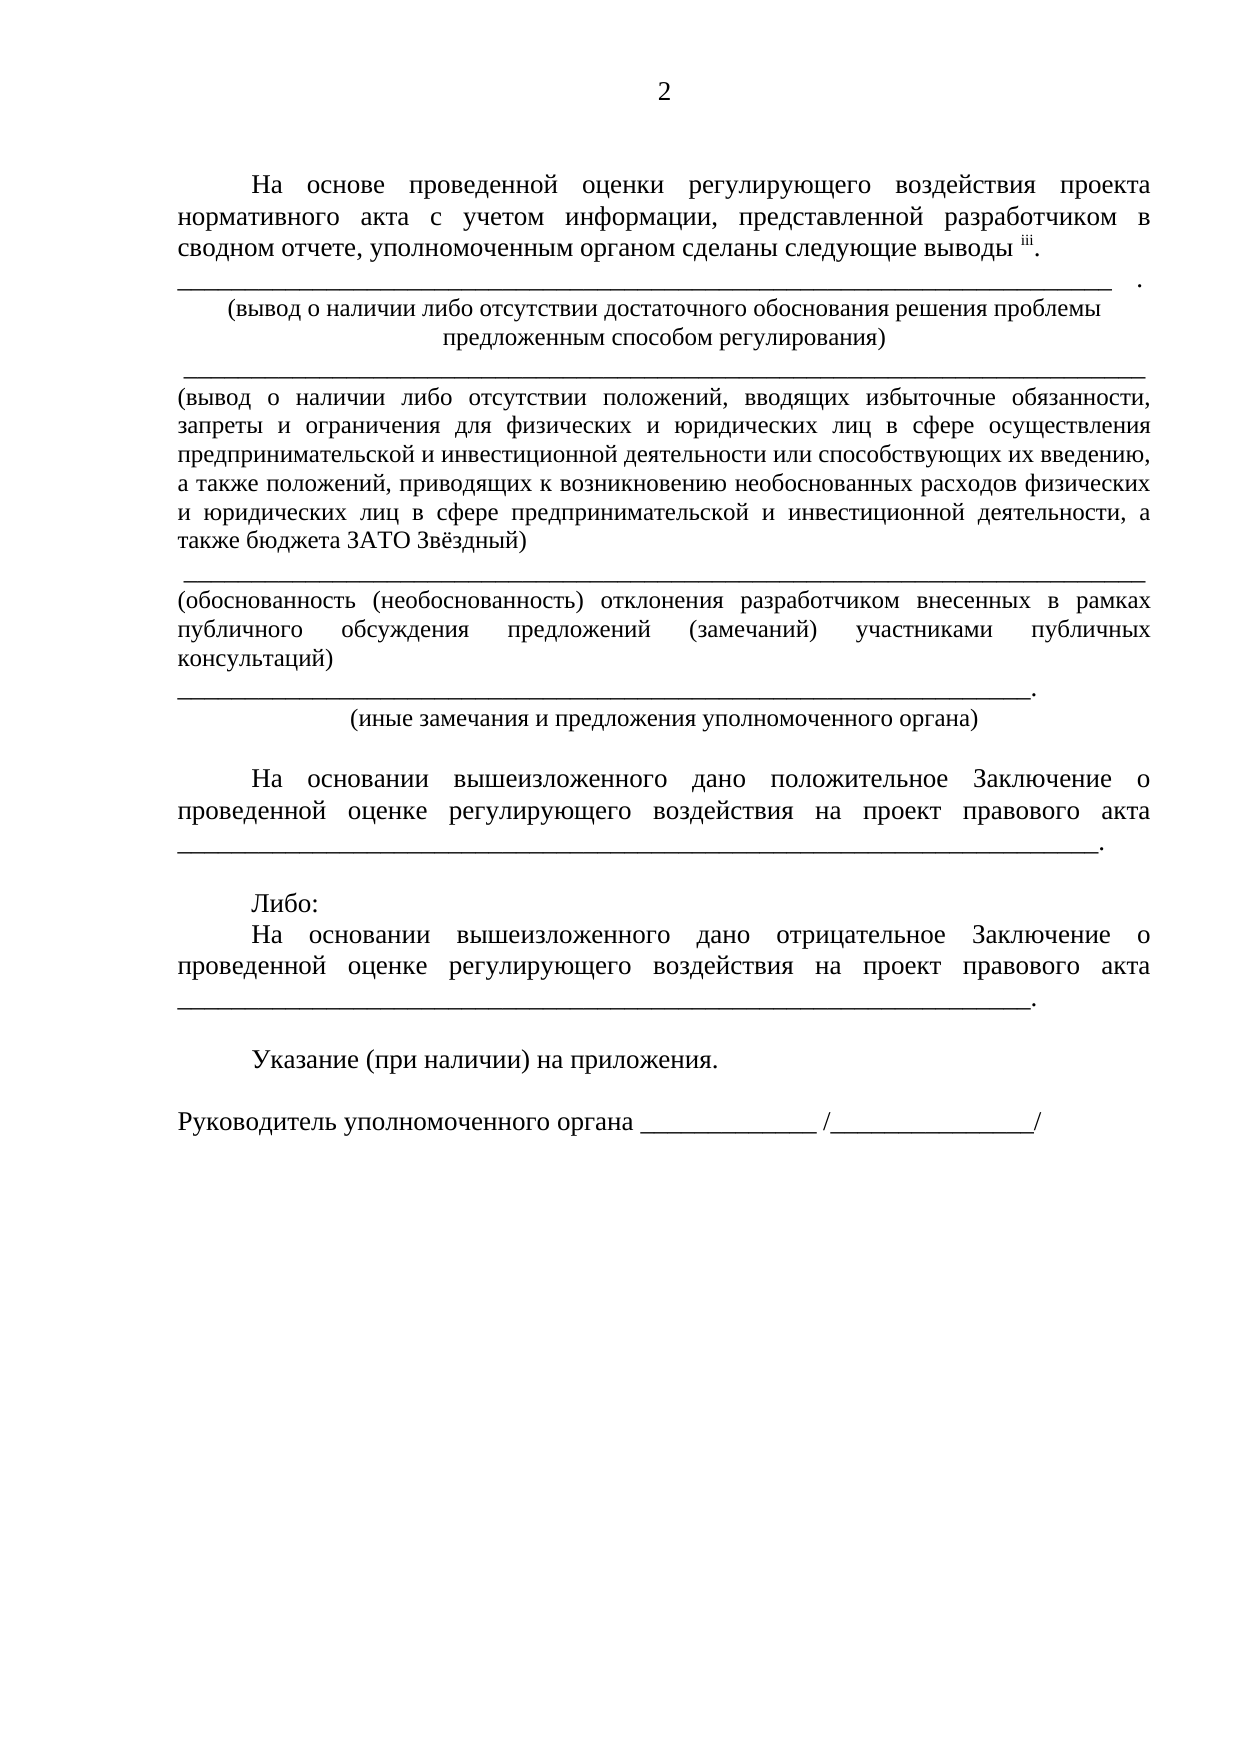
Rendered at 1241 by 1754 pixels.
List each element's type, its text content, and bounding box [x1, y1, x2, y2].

text _____________________________________________________________________ . [177, 262, 1152, 293]
text (иные замечания и предложения уполномоченного органа) [177, 703, 1152, 731]
text (вывод о наличии либо отсутствии положений, вводящих избыточные обязанности, запреты и ограничения для физических и юридических лиц в сфере осуществления предпринимательской и инвестиционной деятельности или способствующих их введению, а также положений, приводящих к возникновению необоснованных расходов физических и юридических лиц в сфере предпринимательской и инвестиционной деятельности, а также бюджета ЗАТО Звёздный) [177, 382, 1152, 554]
text На основании вышеизложенного дано отрицательное Заключение о проведенной оценке регулирующего воздействия на проект правового акта _______________________________________________________________. [177, 918, 1152, 1012]
text Либо: [177, 887, 1152, 918]
text _______________________________________________________________________ [177, 351, 1152, 382]
text На основании вышеизложенного дано положительное Заключение о проведенной оценке регулирующего воздействия на проект правового акта ____________________________________________________________________. [177, 763, 1152, 856]
text (обоснованность (необоснованность) отклонения разработчиком внесенных в рамках публичного обсуждения предложений (замечаний) участниками публичных консультаций) [177, 585, 1152, 672]
text (вывод о наличии либо отсутствии достаточного обоснования решения проблемы предложенным способом регулирования) [177, 293, 1152, 351]
text Руководитель уполномоченного органа _____________ /_______________/ [177, 1105, 1152, 1136]
text _______________________________________________________________________ [177, 554, 1152, 585]
text На основе проведенной оценки регулирующего воздействия проекта нормативного акта с учетом информации, представленной разработчиком в сводном отчете, уполномоченным органом сделаны следующие выводы . [177, 168, 1152, 262]
text Указание (при наличии) на приложения. [177, 1043, 1152, 1074]
text _______________________________________________________________. [177, 672, 1152, 703]
